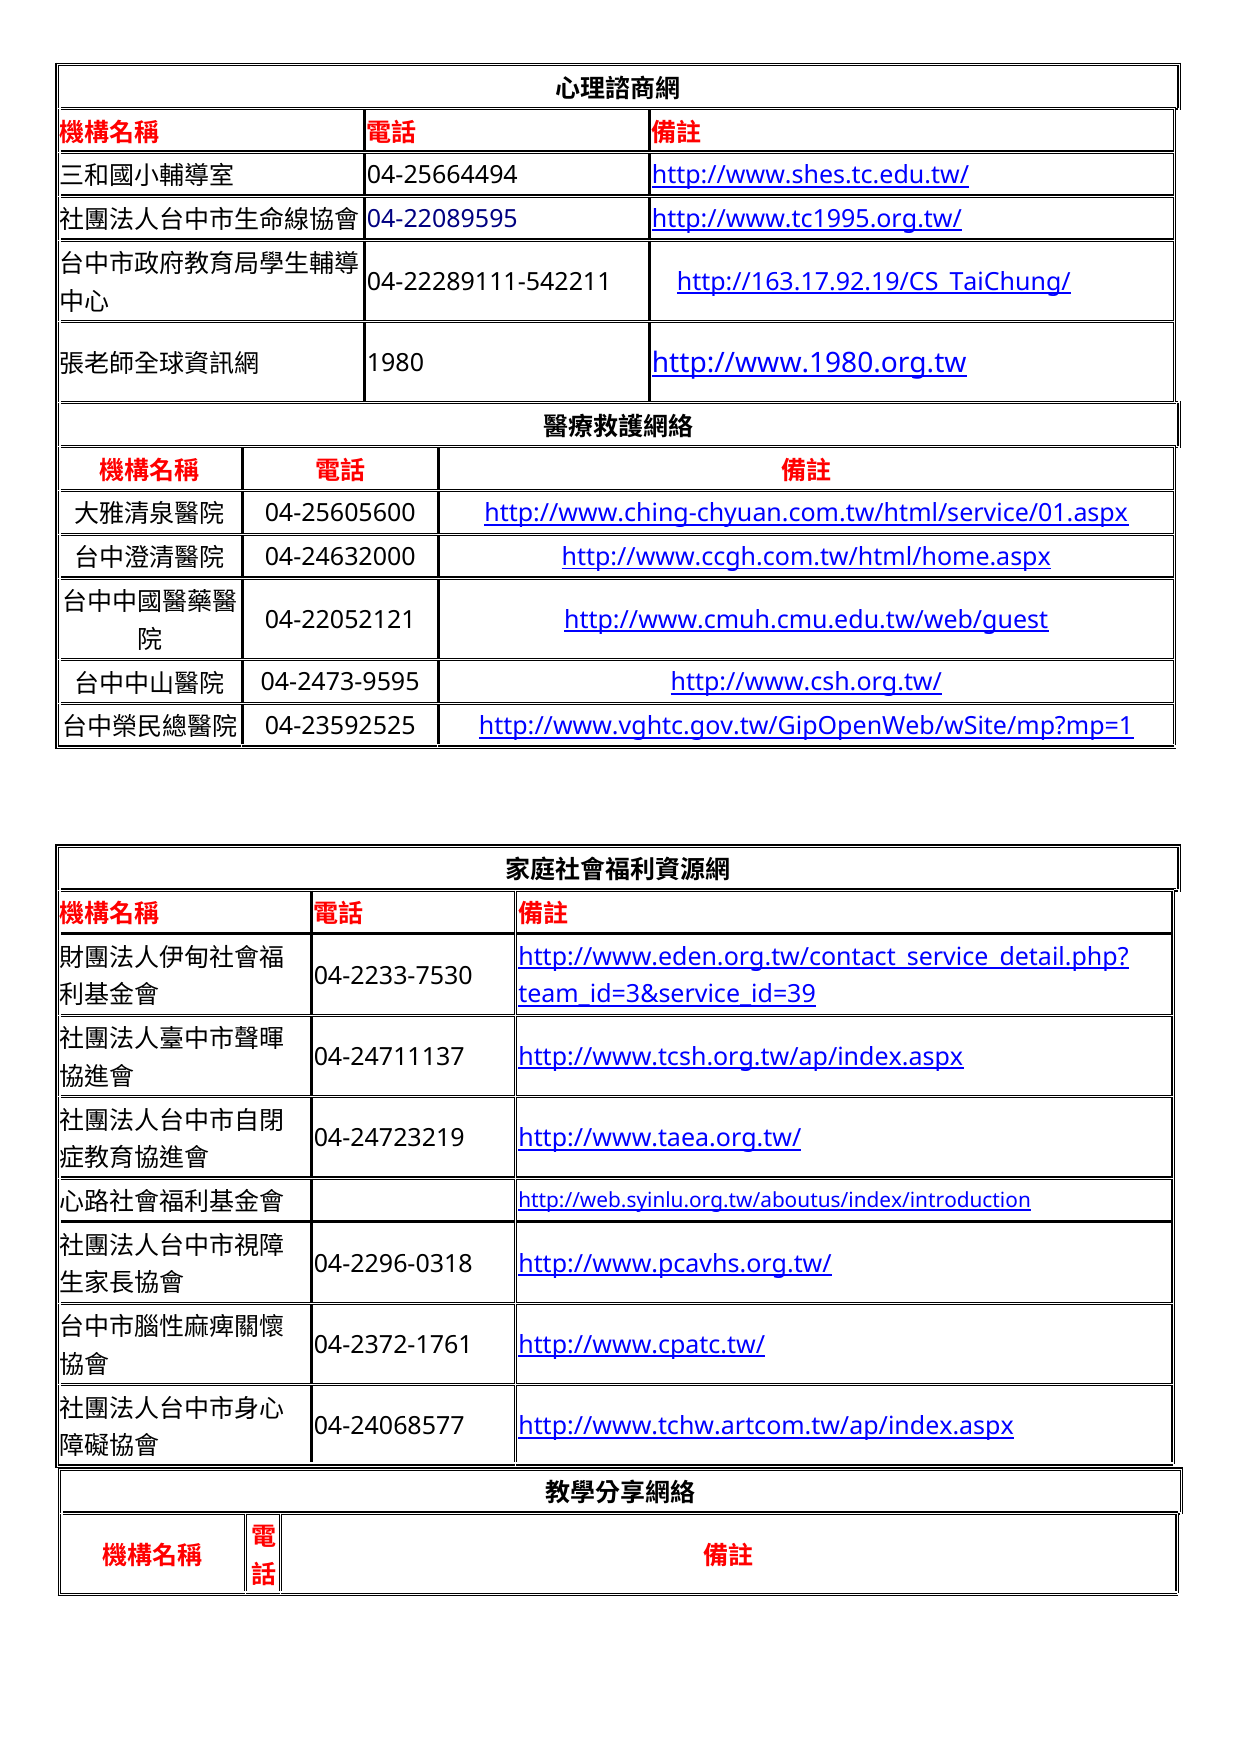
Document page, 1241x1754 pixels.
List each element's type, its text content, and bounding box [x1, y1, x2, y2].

table_cell 04-2473-9595 [244, 661, 437, 701]
table_cell 醫療救護網絡 [57, 401, 1179, 445]
table_cell 備註 [440, 448, 1173, 488]
table_header 教學分享網絡 [61, 1471, 1180, 1511]
table_cell 04-22052121 [244, 580, 437, 658]
table_cell 04-24711137 [313, 1017, 514, 1095]
table_cell 台中榮民總醫院 [59, 701, 242, 745]
table_cell 04-24723219 [313, 1098, 514, 1176]
table_cell 備註 [517, 892, 1171, 932]
table_cell 04-25664494 [366, 154, 648, 194]
table_cell 04-24632000 [244, 536, 437, 576]
table_cell 04-2296-0318 [313, 1223, 514, 1301]
table_cell 電話 [313, 892, 514, 932]
table_cell http://www.vghtc.gov.tw/GipOpenWeb/wSite/mp?mp=1 [438, 705, 1174, 745]
table_cell 台中澄清醫院 [59, 533, 241, 576]
table_cell http://www.shes.tc.edu.tw/ [651, 154, 1173, 194]
table_cell 機構名稱 [59, 888, 310, 932]
table_cell 04-25605600 [244, 492, 437, 532]
table_cell 台中中國醫藥醫院 [59, 576, 241, 658]
table_cell 電話 [244, 448, 437, 488]
table_cell http://www.tcsh.org.tw/ap/index.aspx [517, 1017, 1171, 1095]
table_cell 04-22289111-542211 [366, 242, 648, 319]
table_cell 社團法人台中市生命線協會 [59, 194, 363, 238]
table_cell 張老師全球資訊網 [59, 320, 363, 401]
table_cell 機構名稱 [57, 445, 242, 488]
table_cell 三和國小輔導室 [59, 150, 363, 194]
table_cell http://www.pcavhs.org.tw/ [517, 1223, 1171, 1301]
table_cell 社團法人台中市身心障礙協會 [57, 1383, 311, 1464]
table_cell http://www.tc1995.org.tw/ [651, 198, 1173, 238]
table_cell 社團法人台中市視障生家長協會 [59, 1220, 310, 1301]
table_cell http://www.taea.org.tw/ [517, 1098, 1171, 1176]
table_cell 台中市腦性麻痺關懷協會 [59, 1301, 310, 1383]
table_cell http://www.cpatc.tw/ [517, 1305, 1171, 1383]
table_cell http://www.tchw.artcom.tw/ap/index.aspx [516, 1386, 1173, 1464]
table_cell 備註 [281, 1515, 1177, 1592]
table_cell 04-2372-1761 [313, 1305, 514, 1383]
table_cell 電話 [246, 1515, 281, 1592]
table_cell 台中中山醫院 [57, 658, 242, 701]
table_cell 備註 [651, 110, 1173, 150]
table_cell http://www.cmuh.cmu.edu.tw/web/guest [440, 580, 1173, 658]
table_cell 社團法人台中市自閉症教育協進會 [57, 1095, 311, 1176]
table_cell http://www.1980.org.tw [651, 323, 1173, 401]
table_cell http://www.ccgh.com.tw/html/home.aspx [440, 536, 1173, 576]
table_cell 04-2233-7530 [313, 935, 514, 1013]
table_cell 財團法人伊甸社會福利基金會 [59, 932, 310, 1013]
table_cell 04-23592525 [242, 705, 438, 745]
table_cell 社團法人臺中市聲暉協進會 [59, 1014, 310, 1095]
table_cell 大雅清泉醫院 [59, 489, 241, 532]
table_header 心理諮商網 [59, 66, 1177, 107]
table_cell 04-24068577 [311, 1386, 516, 1464]
table_cell http://web.syinlu.org.tw/aboutus/index/introduction [517, 1180, 1171, 1220]
table_cell 心路社會福利基金會 [59, 1176, 310, 1220]
table_cell http://www.eden.org.tw/contact_service_detail.php?team_id=3&service_id=39 [517, 935, 1171, 1013]
table_cell http://163.17.92.19/CS_TaiChung/ [651, 242, 1173, 319]
table_cell 機構名稱 [57, 107, 364, 150]
table_cell http://www.csh.org.tw/ [440, 661, 1173, 701]
table_cell 04-22089595 [366, 198, 648, 238]
table_cell 機構名稱 [61, 1511, 246, 1592]
table_cell [313, 1180, 514, 1220]
table_cell http://www.ching-chyuan.com.tw/html/service/01.aspx [440, 492, 1173, 532]
table_header 家庭社會福利資源網 [59, 848, 1177, 888]
table_cell 電話 [366, 110, 648, 150]
table_cell 台中市政府教育局學生輔導中心 [59, 238, 363, 319]
table_cell 1980 [366, 323, 648, 401]
